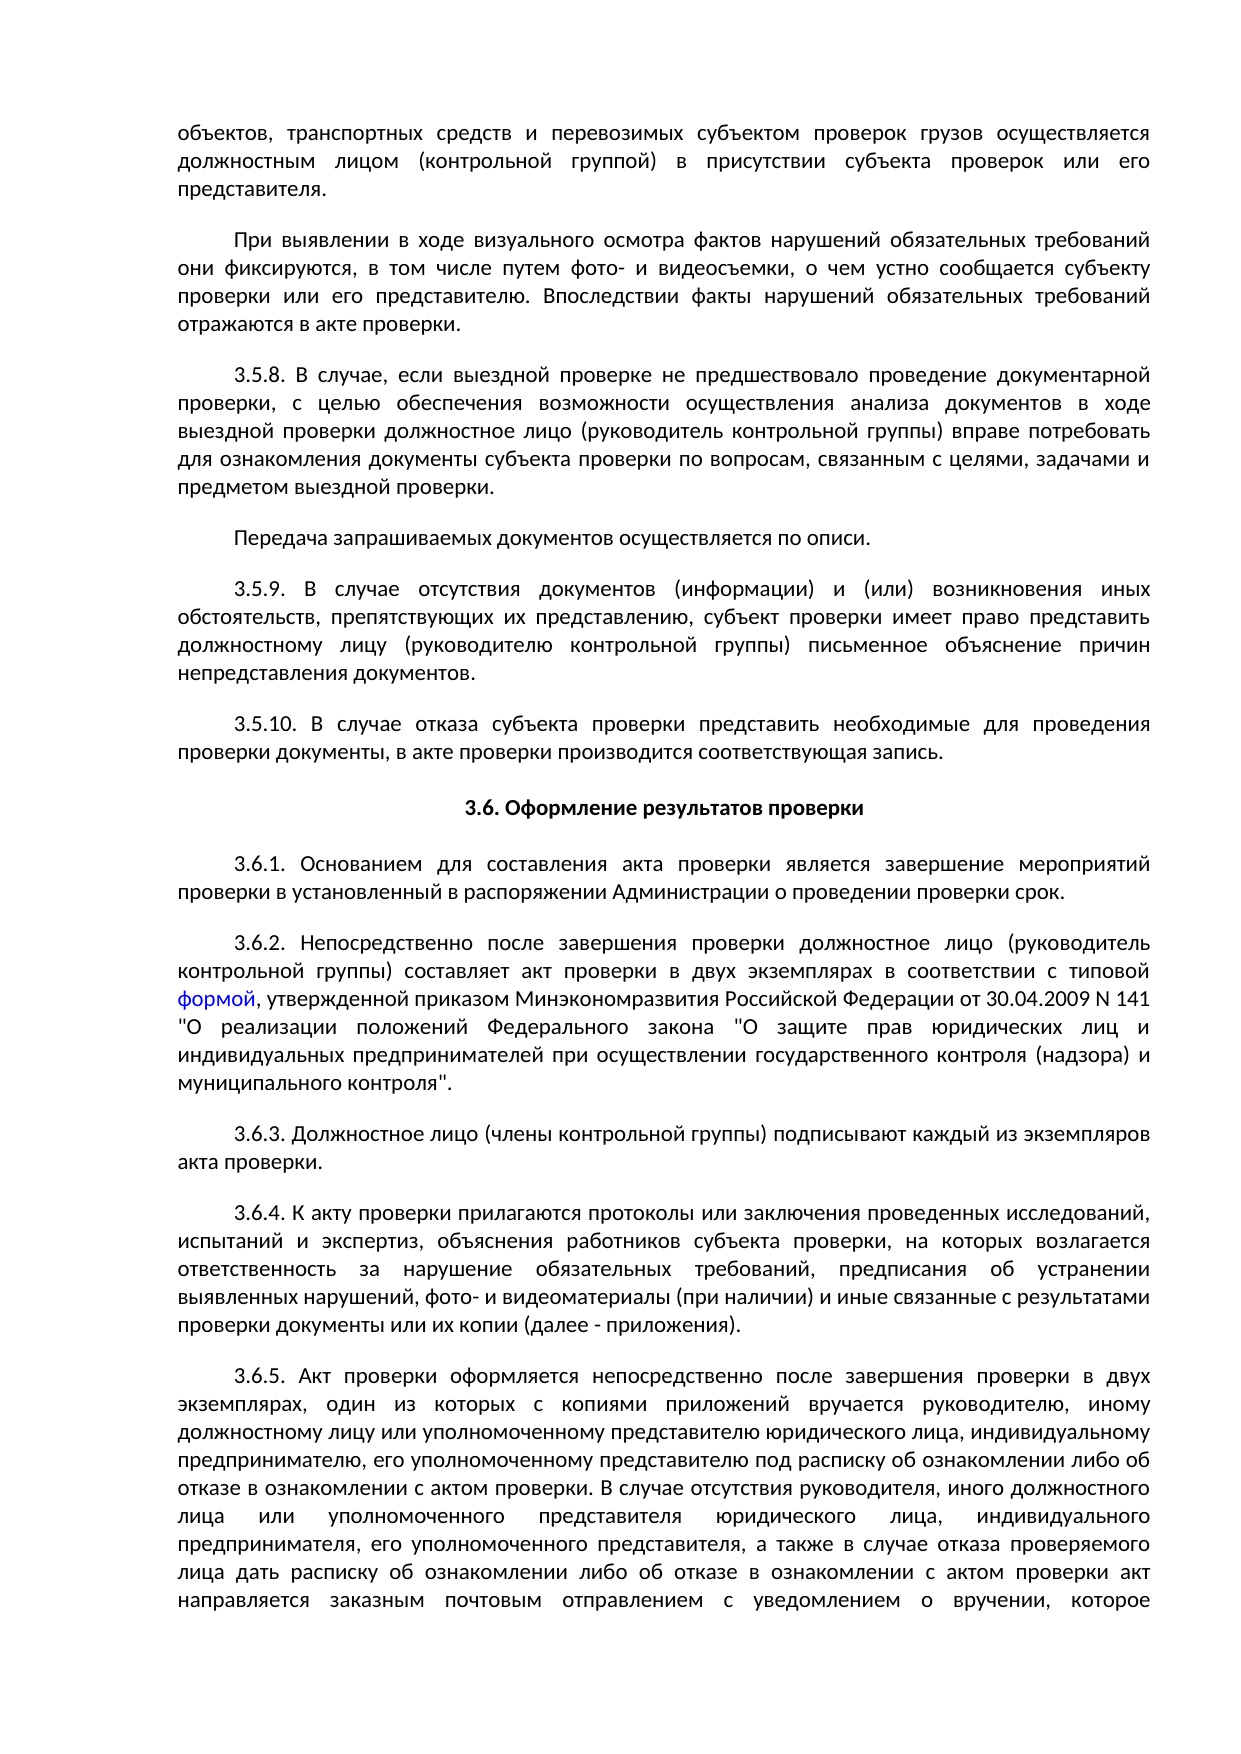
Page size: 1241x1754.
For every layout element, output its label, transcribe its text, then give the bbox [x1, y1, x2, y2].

title 3.6. Оформление результатов проверки [177, 793, 1152, 821]
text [177, 1361, 1152, 1613]
text 3.5.9. В случае отсутствия документов (информации) и (или) возникновения иных обстоятельств, препятствующих их представлению, субъект проверки имеет право представить должностному лицу (руководителю контрольной группы) письменное объяснение причин непредставления документов. [177, 574, 1152, 686]
text 3.5.8. В случае, если выездной проверке не предшествовало проведение документарной проверки, с целью обеспечения возможности осуществления анализа документов в ходе выездной проверки должностное лицо (руководитель контрольной группы) вправе потребовать для ознакомления документы субъекта проверки по вопросам, связанным с целями, задачами и предметом выездной проверки. [177, 360, 1152, 500]
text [177, 118, 1152, 202]
text 3.6.1. Основанием для составления акта проверки является завершение мероприятий проверки в установленный в распоряжении Администрации о проведении проверки срок. [177, 849, 1152, 905]
text 3.6.4. К акту проверки прилагаются протоколы или заключения проведенных исследований, испытаний и экспертиз, объяснения работников субъекта проверки, на которых возлагается ответственность за нарушение обязательных требований, предписания об устранении выявленных нарушений, фото- и видеоматериалы (при наличии) и иные связанные с результатами проверки документы или их копии (далее - приложения). [177, 1198, 1152, 1338]
text 3.6.2. Непосредственно после завершения проверки должностное лицо (руководитель контрольной группы) составляет акт проверки в двух экземплярах в соответствии с типовой формой, утвержденной приказом Минэкономразвития Российской Федерации от 30.04.2009 N 141 "О реализации положений Федерального закона "О защите прав юридических лиц и индивидуальных предпринимателей при осуществлении государственного контроля (надзора) и муниципального контроля". [177, 928, 1152, 1096]
text Передача запрашиваемых документов осуществляется по описи. [177, 523, 1152, 551]
text При выявлении в ходе визуального осмотра фактов нарушений обязательных требований они фиксируются, в том числе путем фото- и видеосъемки, о чем устно сообщается субъекту проверки или его представителю. Впоследствии факты нарушений обязательных требований отражаются в акте проверки. [177, 225, 1152, 337]
text 3.5.10. В случае отказа субъекта проверки представить необходимые для проведения проверки документы, в акте проверки производится соответствующая запись. [177, 709, 1152, 765]
text 3.6.3. Должностное лицо (члены контрольной группы) подписывают каждый из экземпляров акта проверки. [177, 1119, 1152, 1175]
